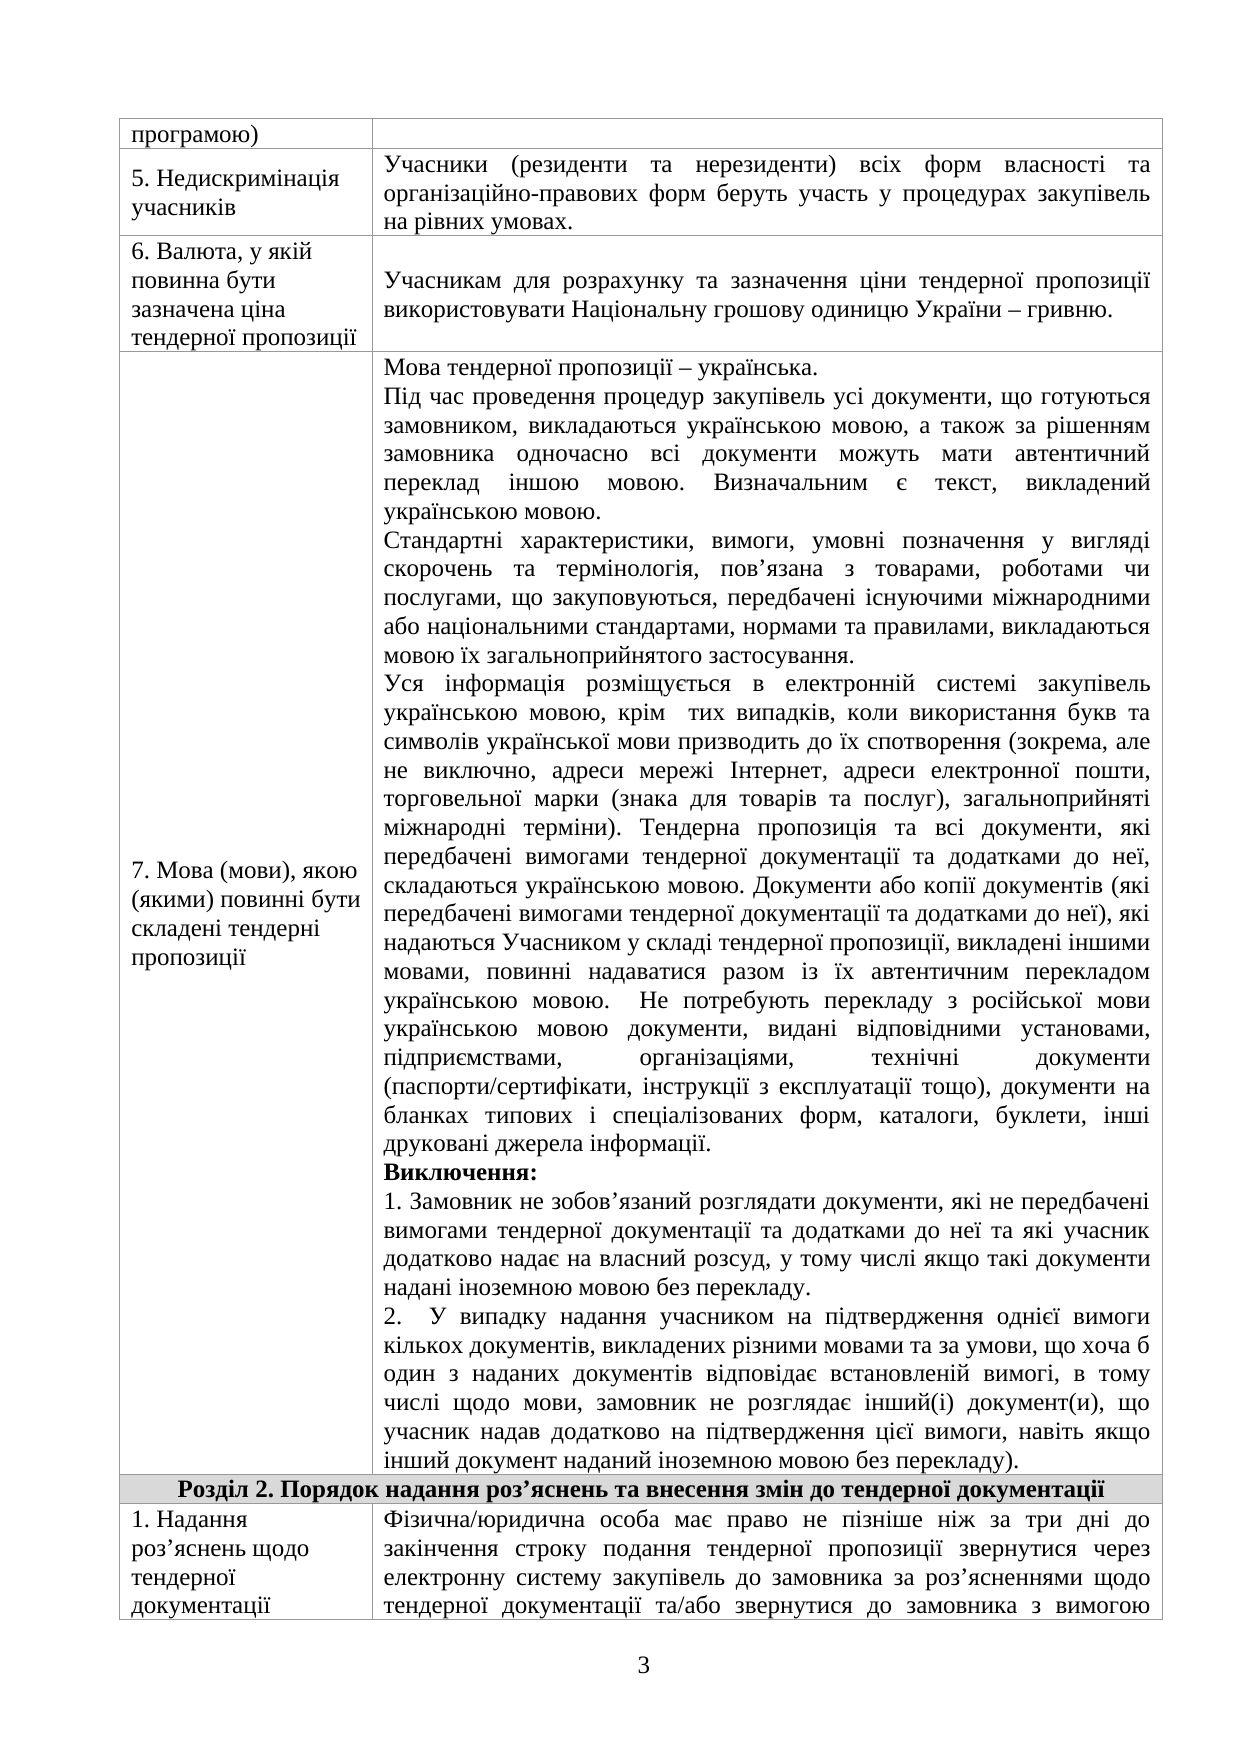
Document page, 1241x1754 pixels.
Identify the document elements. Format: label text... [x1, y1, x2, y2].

table_cell Мова тендерної пропозиції – українська. Під час проведення процедур закупівель усі документи, що готуються замовником, викладаються українською мовою, а також за рішенням замовника одночасно всі документи можуть мати автентичний переклад іншою мовою. Визначальним є текст, викладений українською мовою. Стандартні характеристики, вимоги, умовні позначення у вигляді скорочень та термінологія, пов’язана з товарами, роботами чи послугами, що закуповуються, передбачені існуючими міжнародними або національними стандартами, нормами та правилами, викладаються мовою їх загальноприйнятого застосування. Уся інформація розміщується в електронній системі закупівель українською мовою, крім тих випадків, коли використання букв та символів української мови призводить до їх спотворення (зокрема, але не виключно, адреси мережі Інтернет, адреси електронної пошти, торговельної марки (знака для товарів та послуг), загальноприйняті міжнародні терміни). Тендерна пропозиція та всі документи, які передбачені вимогами тендерної документації та додатками до неї, складаються українською мовою. Документи або копії документів (які передбачені вимогами тендерної документації та додатками до неї), які надаються Учасником у складі тендерної пропозиції, викладені іншими мовами, повинні надаватися разом із їх автентичним перекладом українською мовою. Не потребують перекладу з російської мови українською мовою документи, видані відповідними установами, підприємствами, організаціями, технічні документи (паспорти/сертифікати, інструкції з експлуатації тощо), документи на бланках типових і спеціалізованих форм, каталоги, буклети, інші друковані джерела інформації. Виключення: 1. Замовник не зобов’язаний розглядати документи, які не передбачені вимогами тендерної документації та додатками до неї та які учасник додатково надає на власний розсуд, у тому числі якщо такі документи надані іноземною мовою без перекладу. 2. У випадку надання учасником на підтвердження однієї вимоги кількох документів, викладених різними мовами та за умови, що хоча б один з наданих документів відповідає встановленій вимогі, в тому числі щодо мови, замовник не розглядає інший(і) документ(и), що учасник надав додатково на підтвердження цієї вимоги, навіть якщо інший документ наданий іноземною мовою без перекладу). [373, 352, 1162, 1473]
table_cell ------- [373, 119, 1162, 148]
table_cell Розділ 2. Порядок надання роз’яснень та внесення змін до тендерної документації [120, 1475, 1162, 1503]
table_cell Учасники (резиденти та нерезиденти) всіх форм власності та організаційно-правових форм беруть участь у процедурах закупівель на рівних умовах. [373, 149, 1162, 235]
table_cell 6. Валюта, у якій повинна бути зазначена ціна тендерної пропозиції [120, 236, 372, 351]
table_cell 7. Мова (мови), якою (якими) повинні бути складені тендерні пропозиції [120, 352, 372, 1473]
table_cell Учасникам для розрахунку та зазначення ціни тендерної пропозиції використовувати Національну грошову одиницю України – гривню. [373, 236, 1162, 351]
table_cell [120, 119, 372, 148]
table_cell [120, 1504, 372, 1619]
table_cell 5. Недискримінація учасників [120, 149, 372, 235]
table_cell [373, 1504, 1162, 1619]
